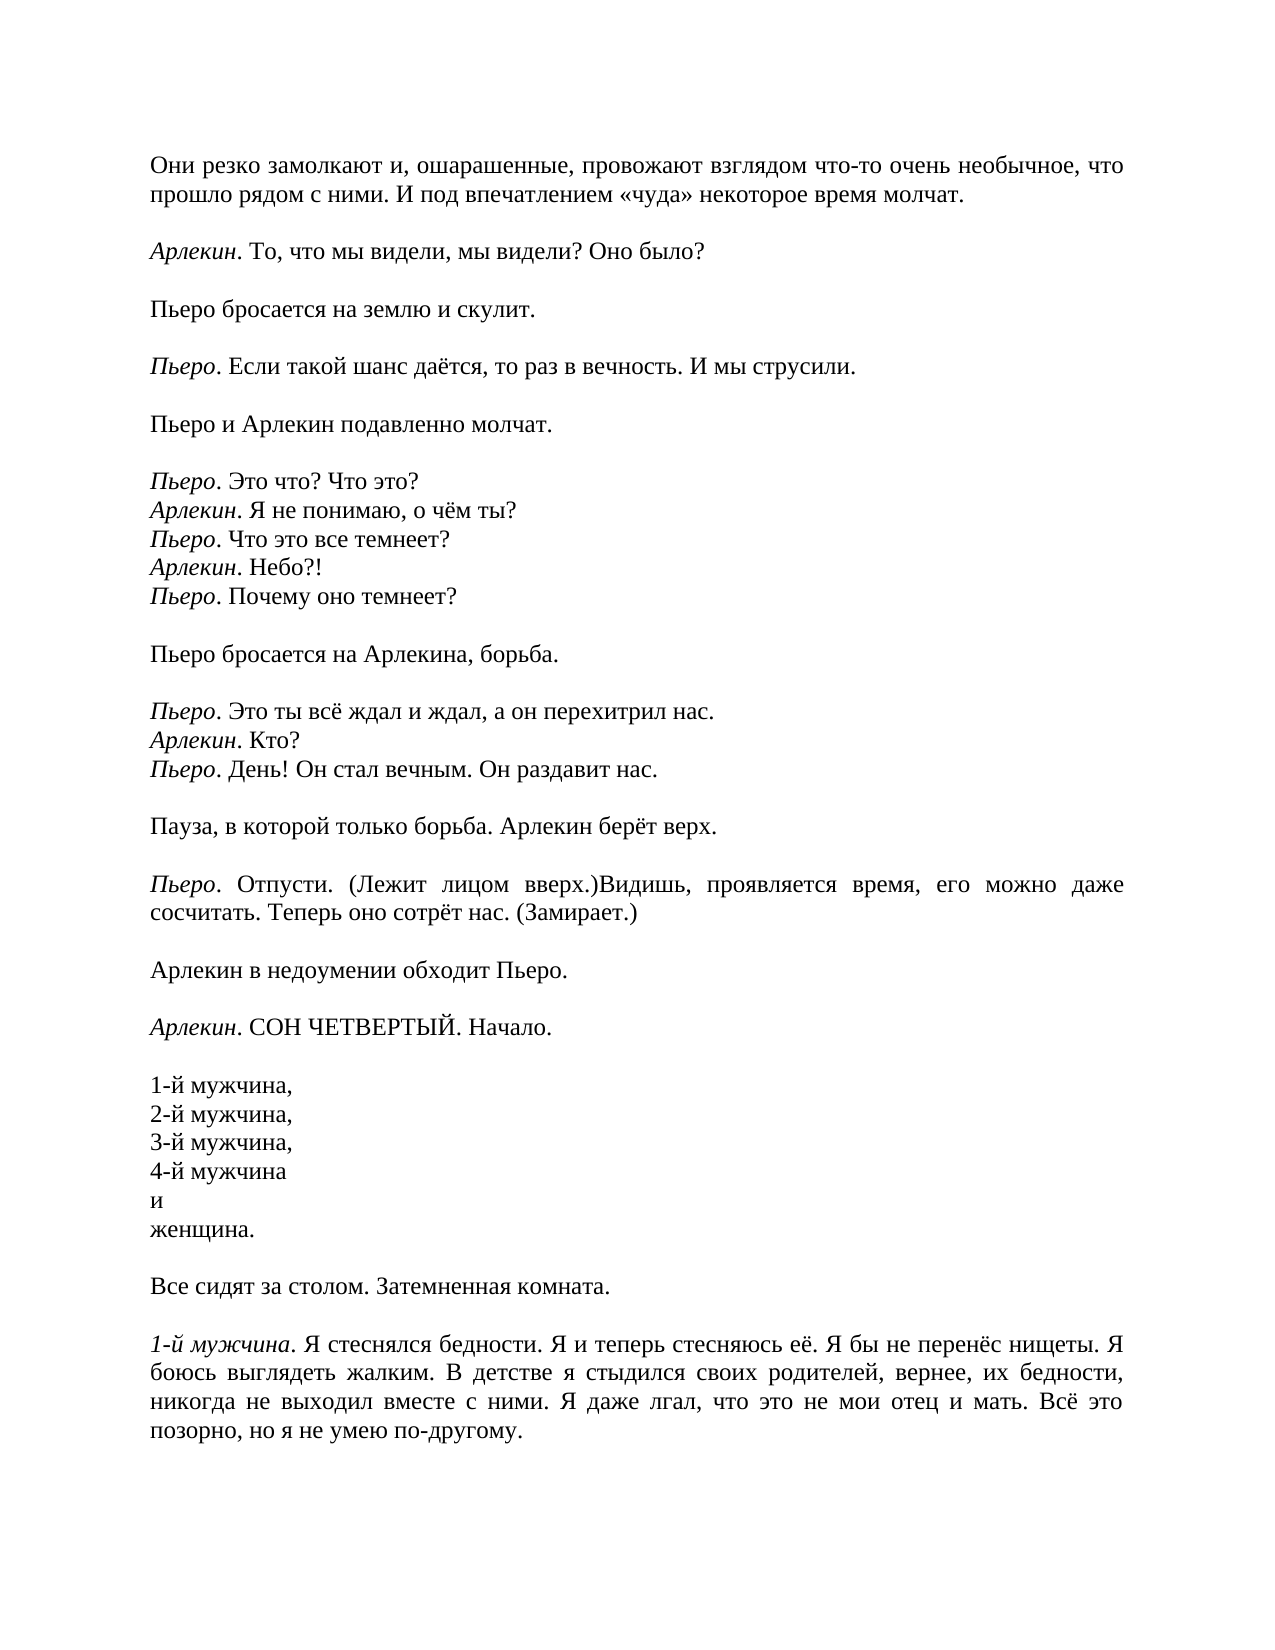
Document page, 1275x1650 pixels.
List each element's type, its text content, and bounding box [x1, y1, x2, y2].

text Пьеро. Если такой шанс даётся, то раз в вечность. И мы струсили. [150, 351, 1125, 380]
text Пьеро. Отпусти. (Лежит лицом вверх.)Видишь, проявляется время, его можно даже сосчитать. Теперь оно сотрёт нас. (Замирает.) [150, 869, 1125, 926]
text Арлекин. То, что мы видели, мы видели? Оно было? [150, 236, 1125, 265]
text Пьеро бросается на Арлекина, борьба. [150, 639, 1125, 667]
text 2-й мужчина, [150, 1099, 1125, 1127]
text Все сидят за столом. Затемненная комната. [150, 1271, 1125, 1300]
text 1-й мужчина. Я стеснялся бедности. Я и теперь стесняюсь её. Я бы не перенёс нищеты. Я боюсь выглядеть жалким. В детстве я стыдился своих родителей, вернее, их бедности, никогда не выходил вместе с ними. Я даже лгал, что это не мои отец и мать. Всё это позорно, но я не умею по-другому. [150, 1329, 1125, 1444]
text Арлекин. Кто? [150, 725, 1125, 754]
text Пьеро. Почему оно темнеет? [150, 581, 1125, 610]
text Пауза, в которой только борьба. Арлекин берёт верх. [150, 811, 1125, 840]
text 1-й мужчина, [150, 1070, 1125, 1099]
text Арлекин. Я не понимаю, о чём ты? [150, 495, 1125, 524]
text Пьеро. Что это все темнеет? [150, 524, 1125, 552]
text Пьеро и Арлекин подавленно молчат. [150, 409, 1125, 437]
text и [150, 1185, 1125, 1214]
text Пьеро. Это что? Что это? [150, 466, 1125, 495]
text Арлекин. Небо?! [150, 552, 1125, 581]
text Арлекин. СОН ЧЕТВЕРТЫЙ. Начало. [150, 1012, 1125, 1041]
text Они резко замолкают и, ошарашенные, провожают взглядом что-то очень необычное, что прошло рядом с ними. И под впечатлением «чуда» некоторое время молчат. [150, 150, 1125, 207]
text женщина. [150, 1214, 1125, 1242]
text 4-й мужчина [150, 1156, 1125, 1185]
text Пьеро. День! Он стал вечным. Он раздавит нас. [150, 754, 1125, 782]
text Пьеро бросается на землю и скулит. [150, 294, 1125, 322]
text Арлекин в недоумении обходит Пьеро. [150, 955, 1125, 984]
text Пьеро. Это ты всё ждал и ждал, а он перехитрил нас. [150, 696, 1125, 725]
text 3-й мужчина, [150, 1127, 1125, 1156]
